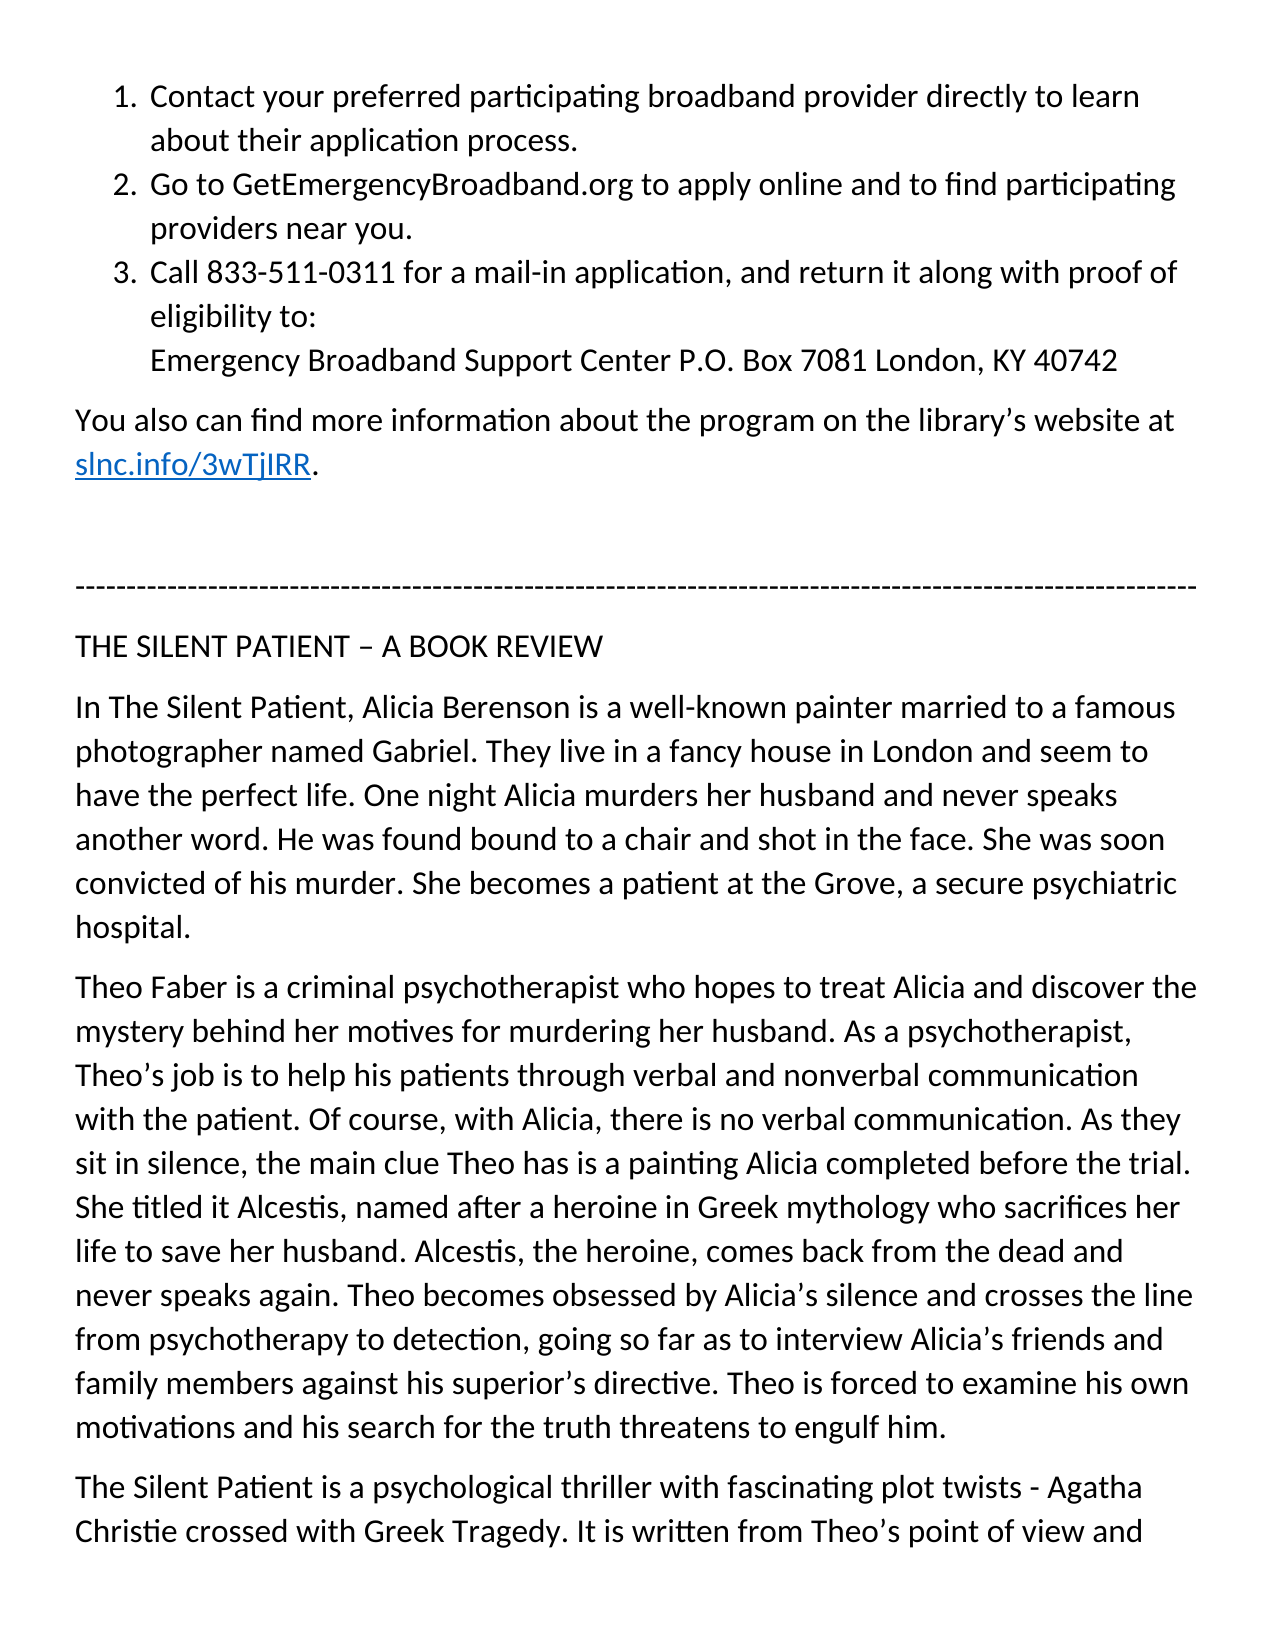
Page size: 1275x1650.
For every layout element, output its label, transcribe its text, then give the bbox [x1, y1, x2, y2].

list Contact your preferred participating broadband provider directly to learn about their application process. [112, 75, 1200, 160]
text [75, 1466, 1200, 1551]
text In The Silent Patient, Alicia Berenson is a well-known painter married to a famous photographer named Gabriel. They live in a fancy house in London and seem to have the perfect life. One night Alicia murders her husband and never speaks another word. He was found bound to a chair and shot in the face. She was soon convicted of his murder. She becomes a patient at the Grove, a secure psychiatric hospital. [75, 686, 1200, 946]
text THE SILENT PATIENT – A BOOK REVIEW [75, 625, 1200, 666]
list Go to GetEmergencyBroadband.org to apply online and to find participating providers near you. [112, 163, 1200, 248]
text Theo Faber is a criminal psychotherapist who hopes to treat Alicia and discover the mystery behind her motives for murdering her husband. As a psychotherapist, Theo’s job is to help his patients through verbal and nonverbal communication with the patient. Of course, with Alicia, there is no verbal communication. As they sit in silence, the main clue Theo has is a painting Alicia completed before the trial. She titled it Alcestis, named after a heroine in Greek mythology who sacrifices her life to save her husband. Alcestis, the heroine, comes back from the dead and never speaks again. Theo becomes obsessed by Alicia’s silence and crosses the line from psychotherapy to detection, going so far as to interview Alicia’s friends and family members against his superior’s directive. Theo is forced to examine his own motivations and his search for the truth threatens to engulf him. [75, 966, 1200, 1447]
list Call 833-511-0311 for a mail-in application, and return it along with proof of eligibility to: Emergency Broadband Support Center P.O. Box 7081 London, KY 40742 [112, 251, 1200, 379]
text -------------------------------------------------------------------------------------------------------------- [75, 564, 1200, 605]
text You also can find more information about the program on the library’s website at slnc.info/3wTjIRR. [75, 399, 1200, 484]
